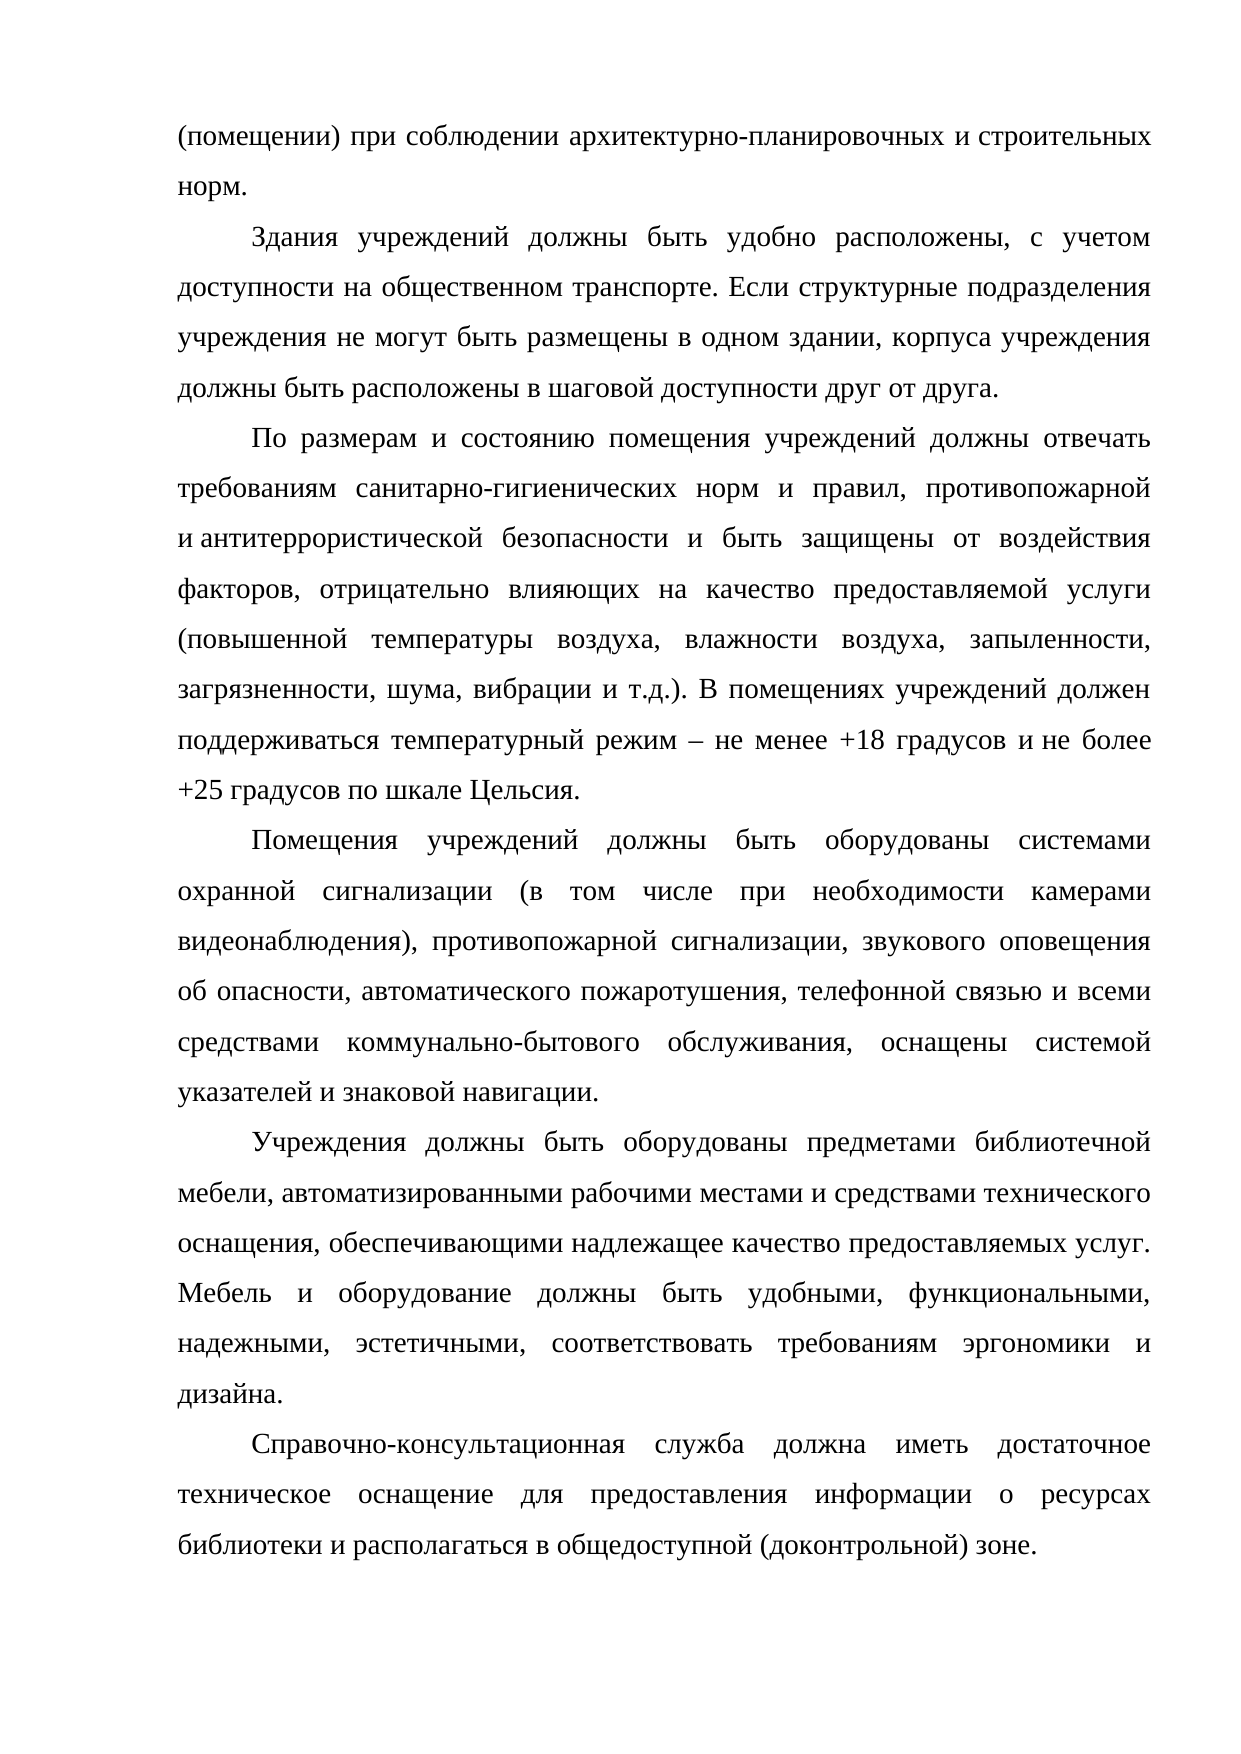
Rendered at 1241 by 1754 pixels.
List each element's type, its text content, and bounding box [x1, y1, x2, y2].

text Здания учреждений должны быть удобно расположены, с учетом доступности на общественном транспорте. Если структурные подразделения учреждения не могут быть размещены в одном здании, корпуса учреждения должны быть расположены в шаговой доступности друг от друга. [177, 219, 1152, 403]
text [177, 118, 1152, 202]
text Справочно-консультационная служба должна иметь достаточное техническое оснащение для предоставления информации о ресурсах библиотеки и располагаться в общедоступной (доконтрольной) зоне. [177, 1426, 1152, 1560]
text Учреждения должны быть оборудованы предметами библиотечной мебели, автоматизированными рабочими местами и средствами технического оснащения, обеспечивающими надлежащее качество предоставляемых услуг. Мебель и оборудование должны быть удобными, функциональными, надежными, эстетичными, соответствовать требованиям эргономики и дизайна. [177, 1124, 1152, 1409]
text По размерам и состоянию помещения учреждений должны отвечать требованиям санитарно-гигиенических норм и правил, противопожарной и антитеррористической безопасности и быть защищены от воздействия факторов, отрицательно влияющих на качество предоставляемой услуги (повышенной температуры воздуха, влажности воздуха, запыленности, загрязненности, шума, вибрации и т.д.). В помещениях учреждений должен поддерживаться температурный режим – не менее +18 градусов и не более +25 градусов по шкале Цельсия. [177, 420, 1152, 806]
text Помещения учреждений должны быть оборудованы системами охранной сигнализации (в том числе при необходимости камерами видеонаблюдения), противопожарной сигнализации, звукового оповещения об опасности, автоматического пожаротушения, телефонной связью и всеми средствами коммунально-бытового обслуживания, оснащены системой указателей и знаковой навигации. [177, 822, 1152, 1108]
